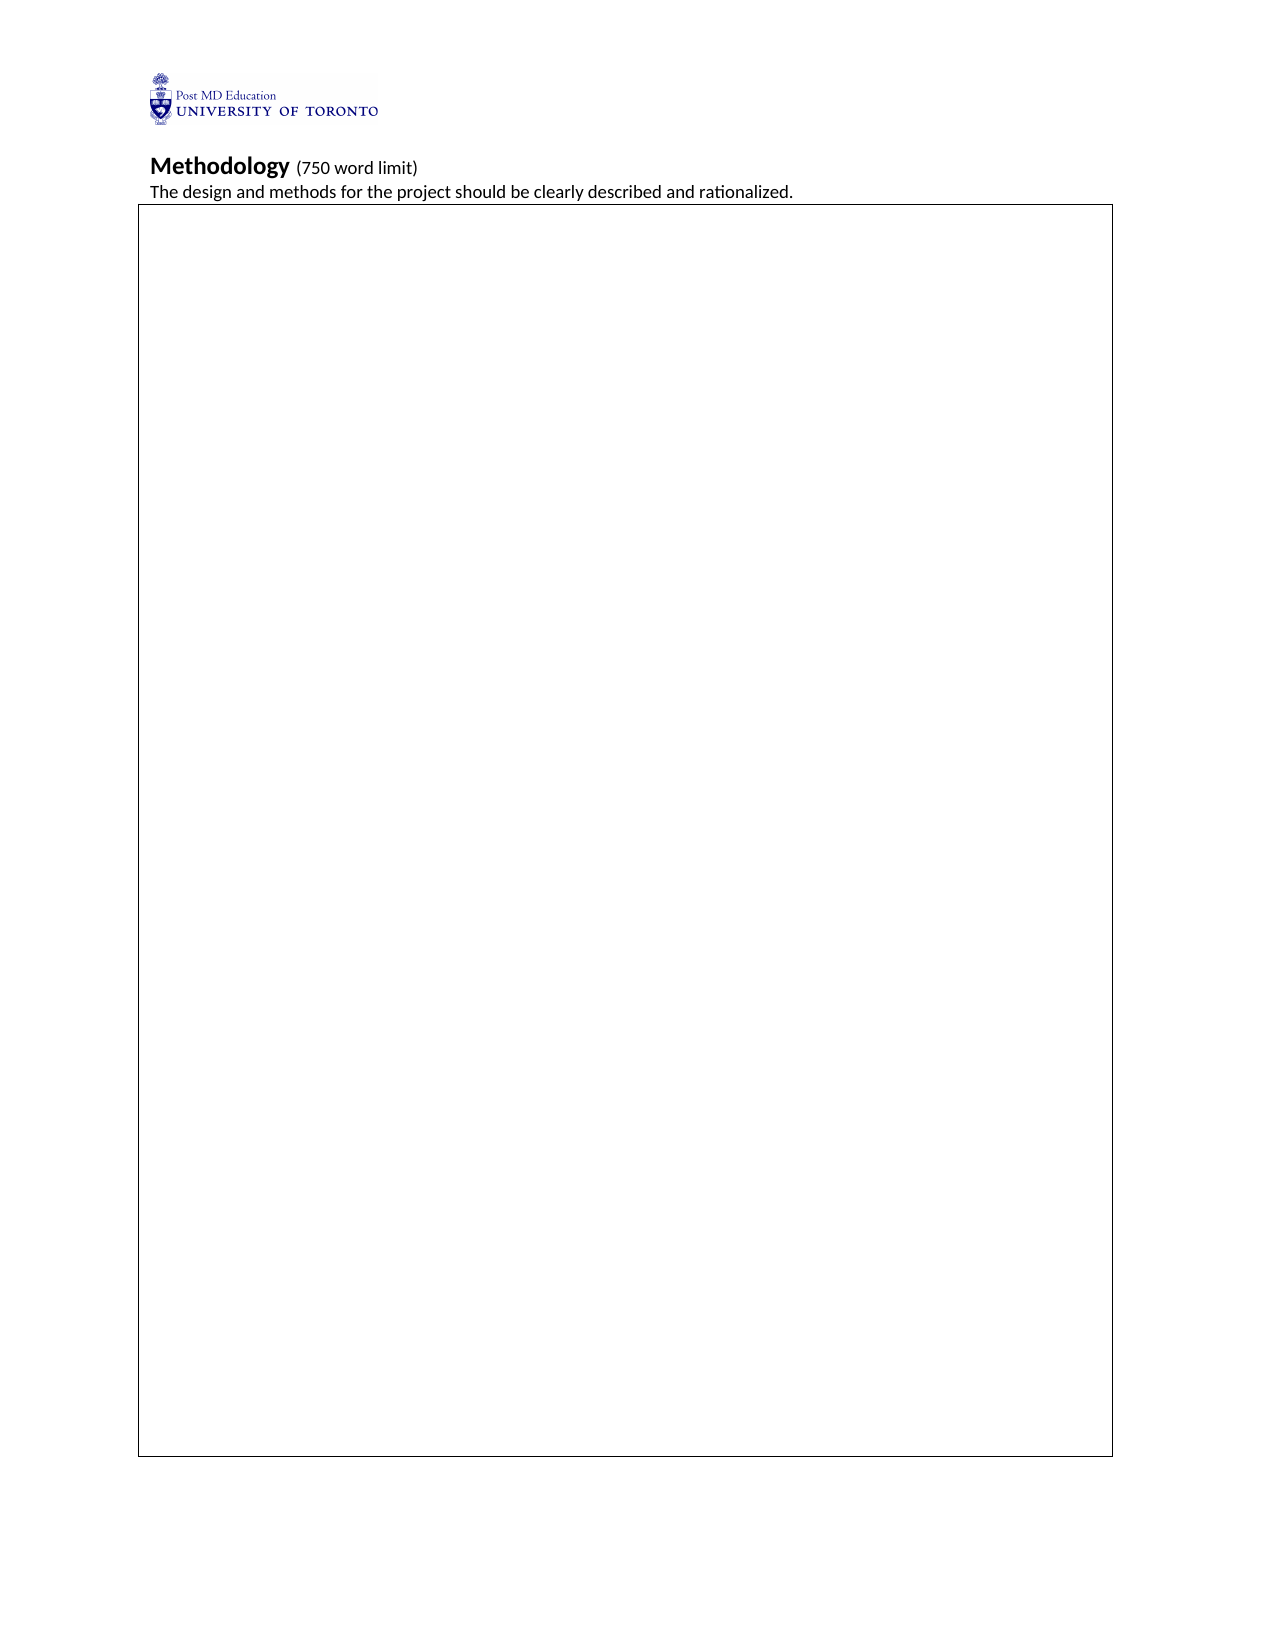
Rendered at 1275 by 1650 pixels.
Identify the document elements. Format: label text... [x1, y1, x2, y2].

text Methodology (750 word limit) [150, 150, 1125, 181]
table_header [139, 205, 1112, 1456]
picture [150, 73, 378, 125]
text The design and methods for the project should be clearly described and rationalized. [150, 181, 1125, 203]
